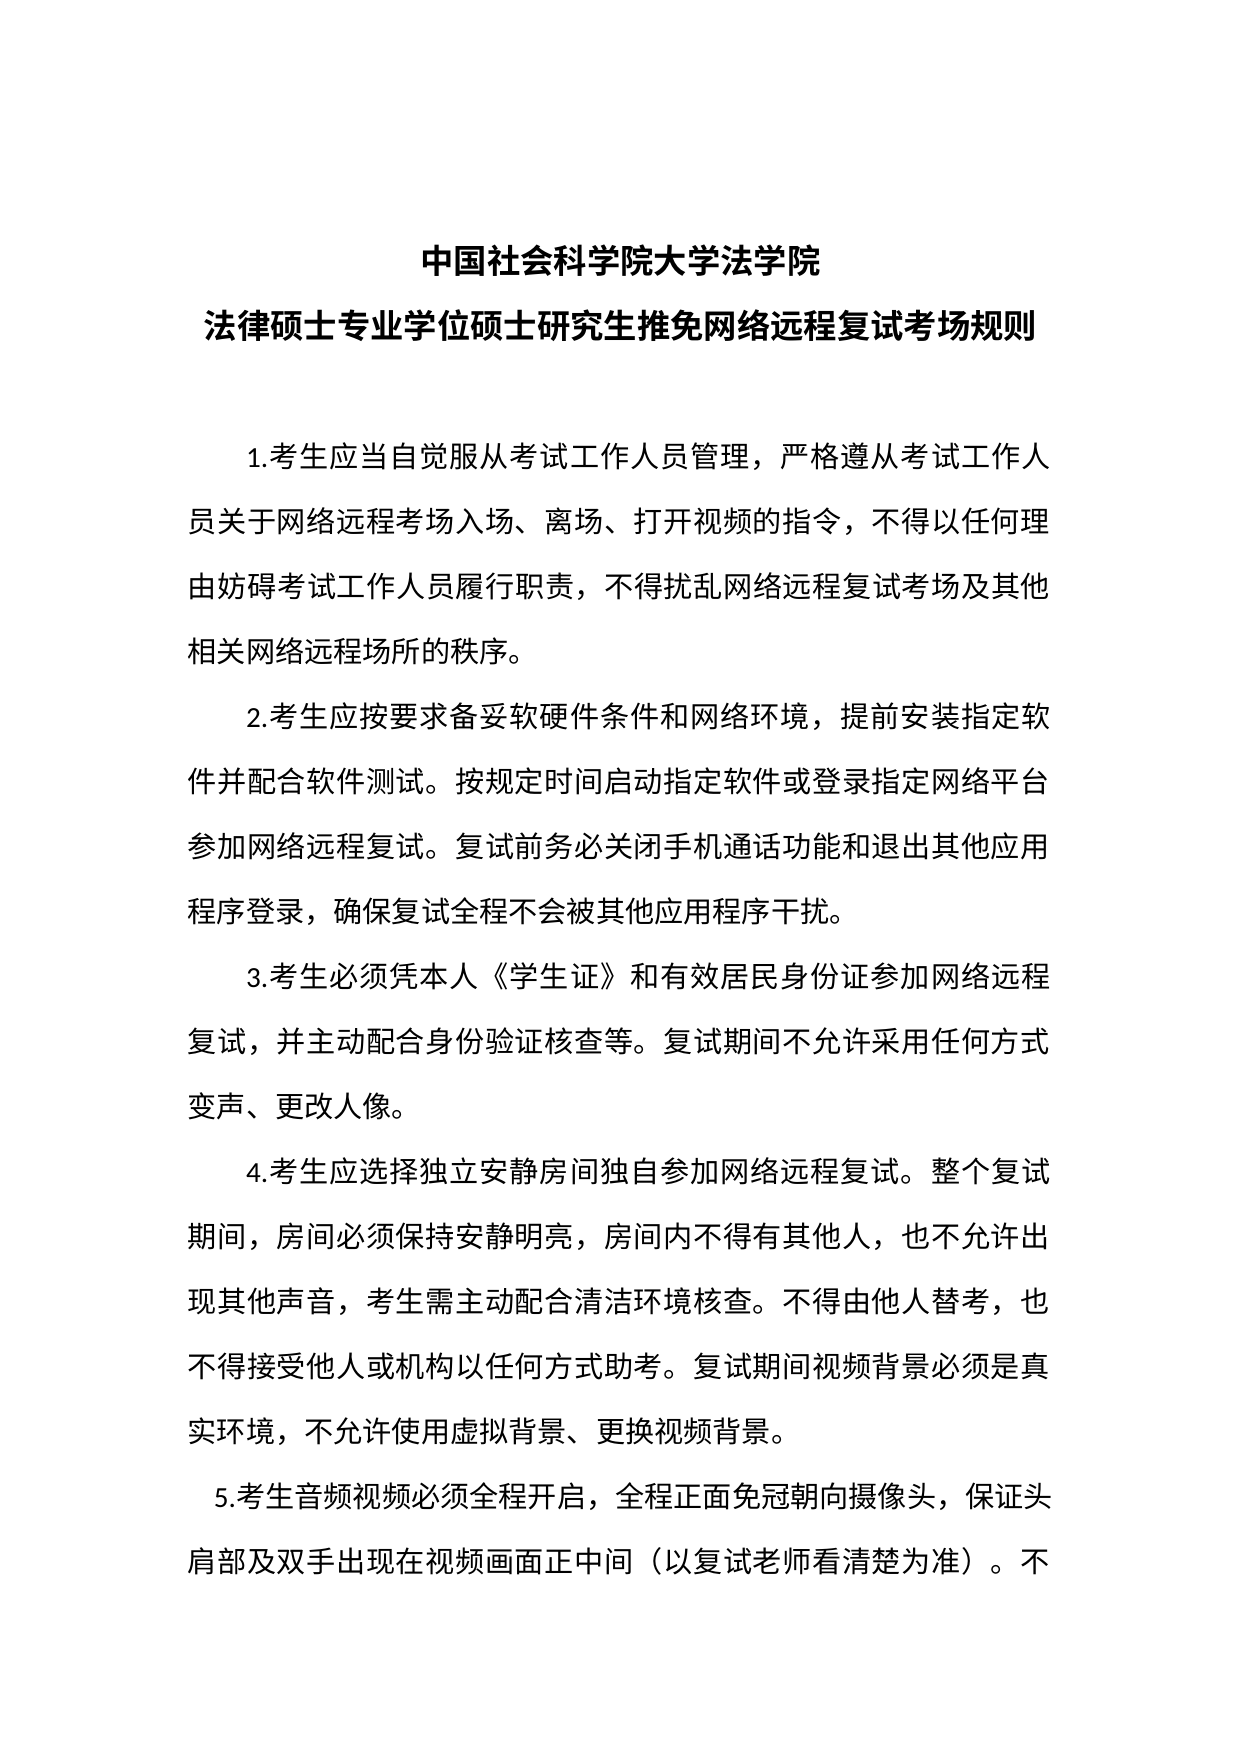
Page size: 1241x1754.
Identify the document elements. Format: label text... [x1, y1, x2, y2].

text 中国社会科学院大学法学院 [187, 227, 1053, 292]
text 1.考生应当自觉服从考试工作人员管理，严格遵从考试工作人员关于网络远程考场入场、离场、打开视频的指令，不得以任何理由妨碍考试工作人员履行职责，不得扰乱网络远程复试考场及其他相关网络远程场所的秩序。 [187, 422, 1053, 682]
text 法律硕士专业学位硕士研究生推免网络远程复试考场规则 [187, 292, 1053, 357]
text 2.考生应按要求备妥软硬件条件和网络环境，提前安装指定软件并配合软件测试。按规定时间启动指定软件或登录指定网络平台参加网络远程复试。复试前务必关闭手机通话功能和退出其他应用程序登录，确保复试全程不会被其他应用程序干扰。 [187, 682, 1053, 942]
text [187, 1137, 1053, 1592]
text 3.考生必须凭本人《学生证》和有效居民身份证参加网络远程复试，并主动配合身份验证核查等。复试期间不允许采用任何方式变声、更改人像。 [187, 942, 1053, 1137]
